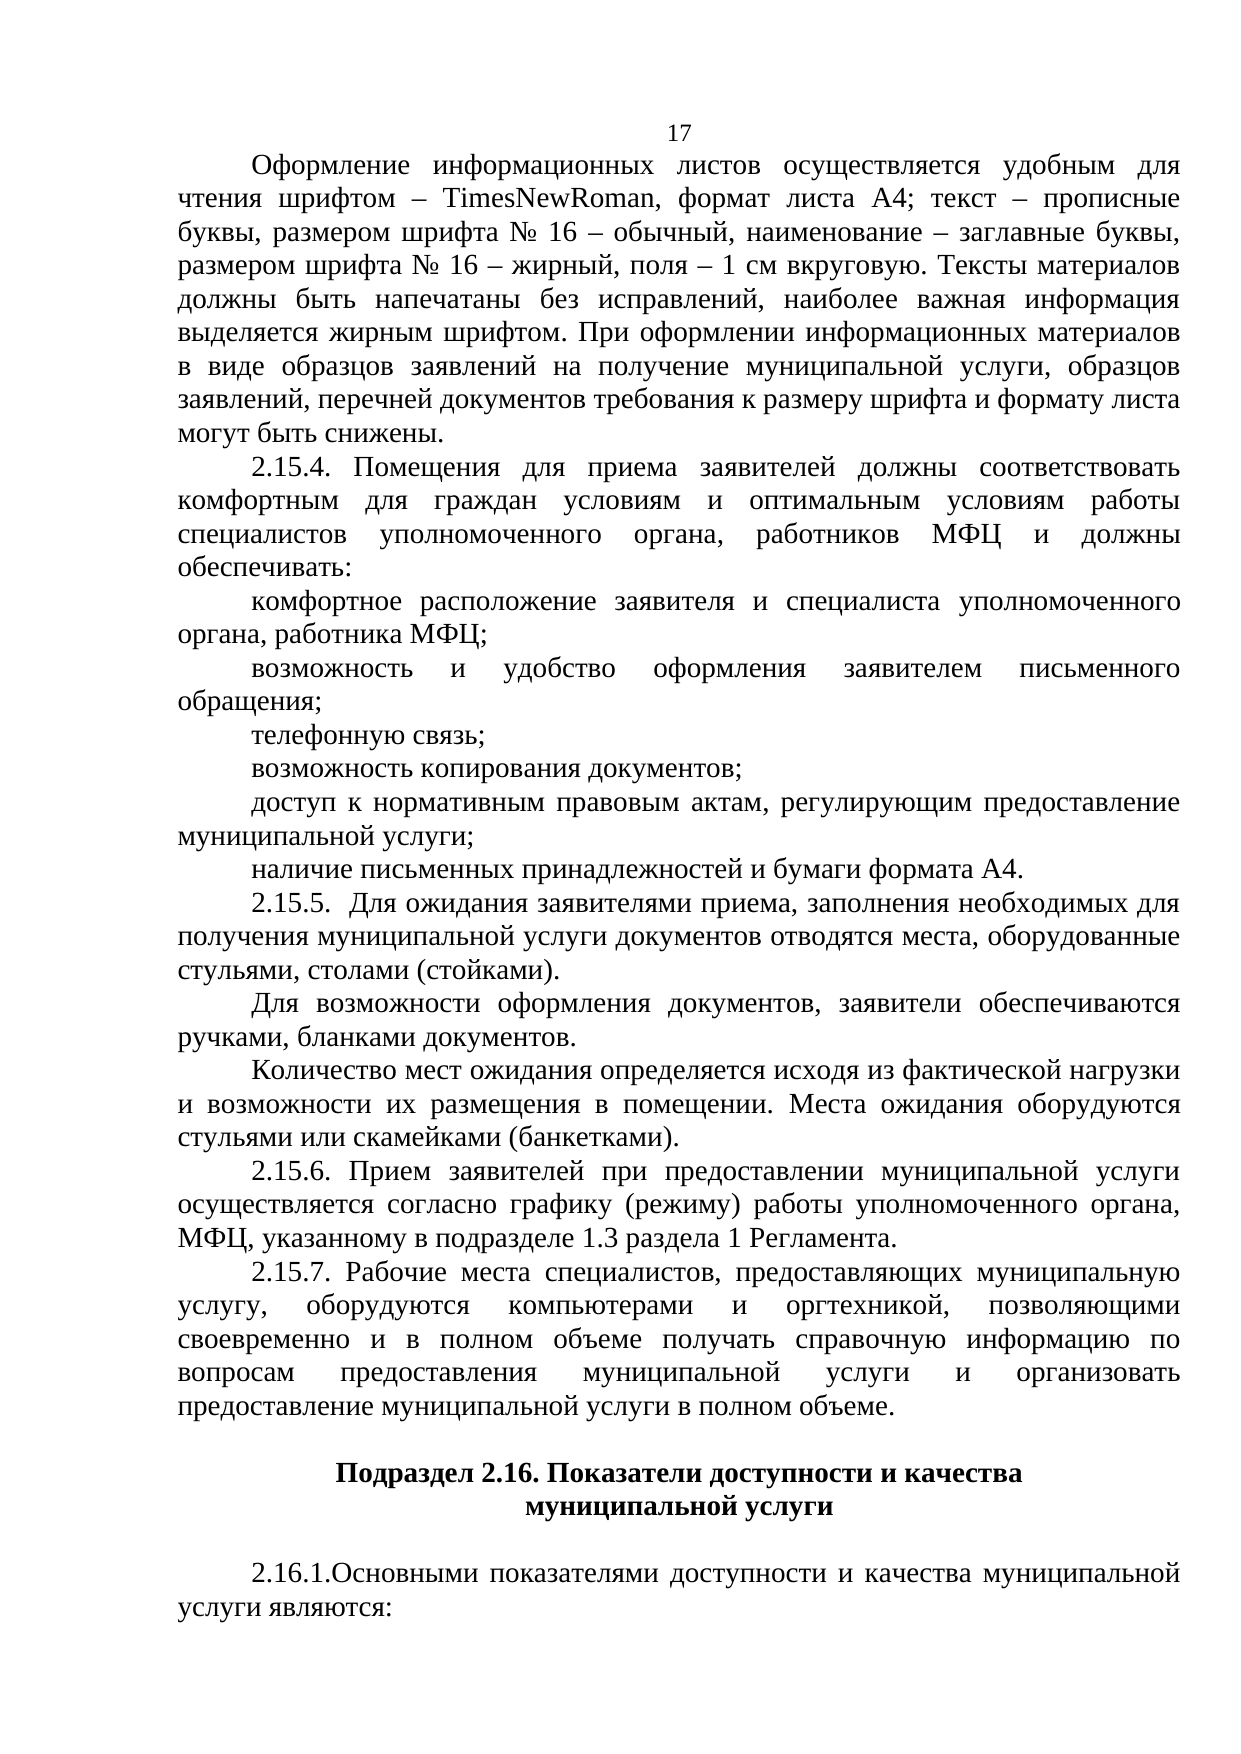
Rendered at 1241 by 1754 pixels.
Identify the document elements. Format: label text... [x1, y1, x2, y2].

text наличие письменных принадлежностей и бумаги формата A4. [177, 851, 1181, 885]
text Оформление информационных листов осуществляется удобным для чтения шрифтом – TimesNewRoman, формат листа A4; текст – прописные буквы, размером шрифта № 16 – обычный, наименование – заглавные буквы, размером шрифта № 16 – жирный, поля – 1 см вкруговую. Тексты материалов должны быть напечатаны без исправлений, наиболее важная информация выделяется жирным шрифтом. При оформлении информационных материалов в виде образцов заявлений на получение муниципальной услуги, образцов заявлений, перечней документов требования к размеру шрифта и формату листа могут быть снижены. [177, 147, 1181, 449]
text 2.16.1.Основными показателями доступности и качества муниципальной услуги являются: [177, 1556, 1181, 1623]
text муниципальной услуги [177, 1488, 1181, 1522]
text 2.15.6. Прием заявителей при предоставлении муниципальной услуги осуществляется согласно графику (режиму) работы уполномоченного органа, МФЦ, указанному в подразделе 1.3 раздела 1 Регламента. [177, 1153, 1181, 1254]
text возможность и удобство оформления заявителем письменного обращения; [177, 650, 1181, 717]
text Количество мест ожидания определяется исходя из фактической нагрузки и возможности их размещения в помещении. Места ожидания оборудуются стульями или скамейками (банкетками). [177, 1052, 1181, 1153]
text Подраздел 2.16. Показатели доступности и качества [177, 1455, 1181, 1488]
text комфортное расположение заявителя и специалиста уполномоченного органа, работника МФЦ; [177, 583, 1181, 650]
text возможность копирования документов; [177, 751, 1181, 784]
text 17 [177, 118, 1181, 147]
text телефонную связь; [177, 717, 1181, 751]
text Для возможности оформления документов, заявители обеспечиваются ручками, бланками документов. [177, 985, 1181, 1052]
text 2.15.7. Рабочие места специалистов, предоставляющих муниципальную услугу, оборудуются компьютерами и оргтехникой, позволяющими своевременно и в полном объеме получать справочную информацию по вопросам предоставления муниципальной услуги и организовать предоставление муниципальной услуги в полном объеме. [177, 1254, 1181, 1421]
text 2.15.4. Помещения для приема заявителей должны соответствовать комфортным для граждан условиям и оптимальным условиям работы специалистов уполномоченного органа, работников МФЦ и должны обеспечивать: [177, 449, 1181, 583]
text 2.15.5. Для ожидания заявителями приема, заполнения необходимых для получения муниципальной услуги документов отводятся места, оборудованные стульями, столами (стойками). [177, 885, 1181, 985]
text доступ к нормативным правовым актам, регулирующим предоставление муниципальной услуги; [177, 784, 1181, 851]
